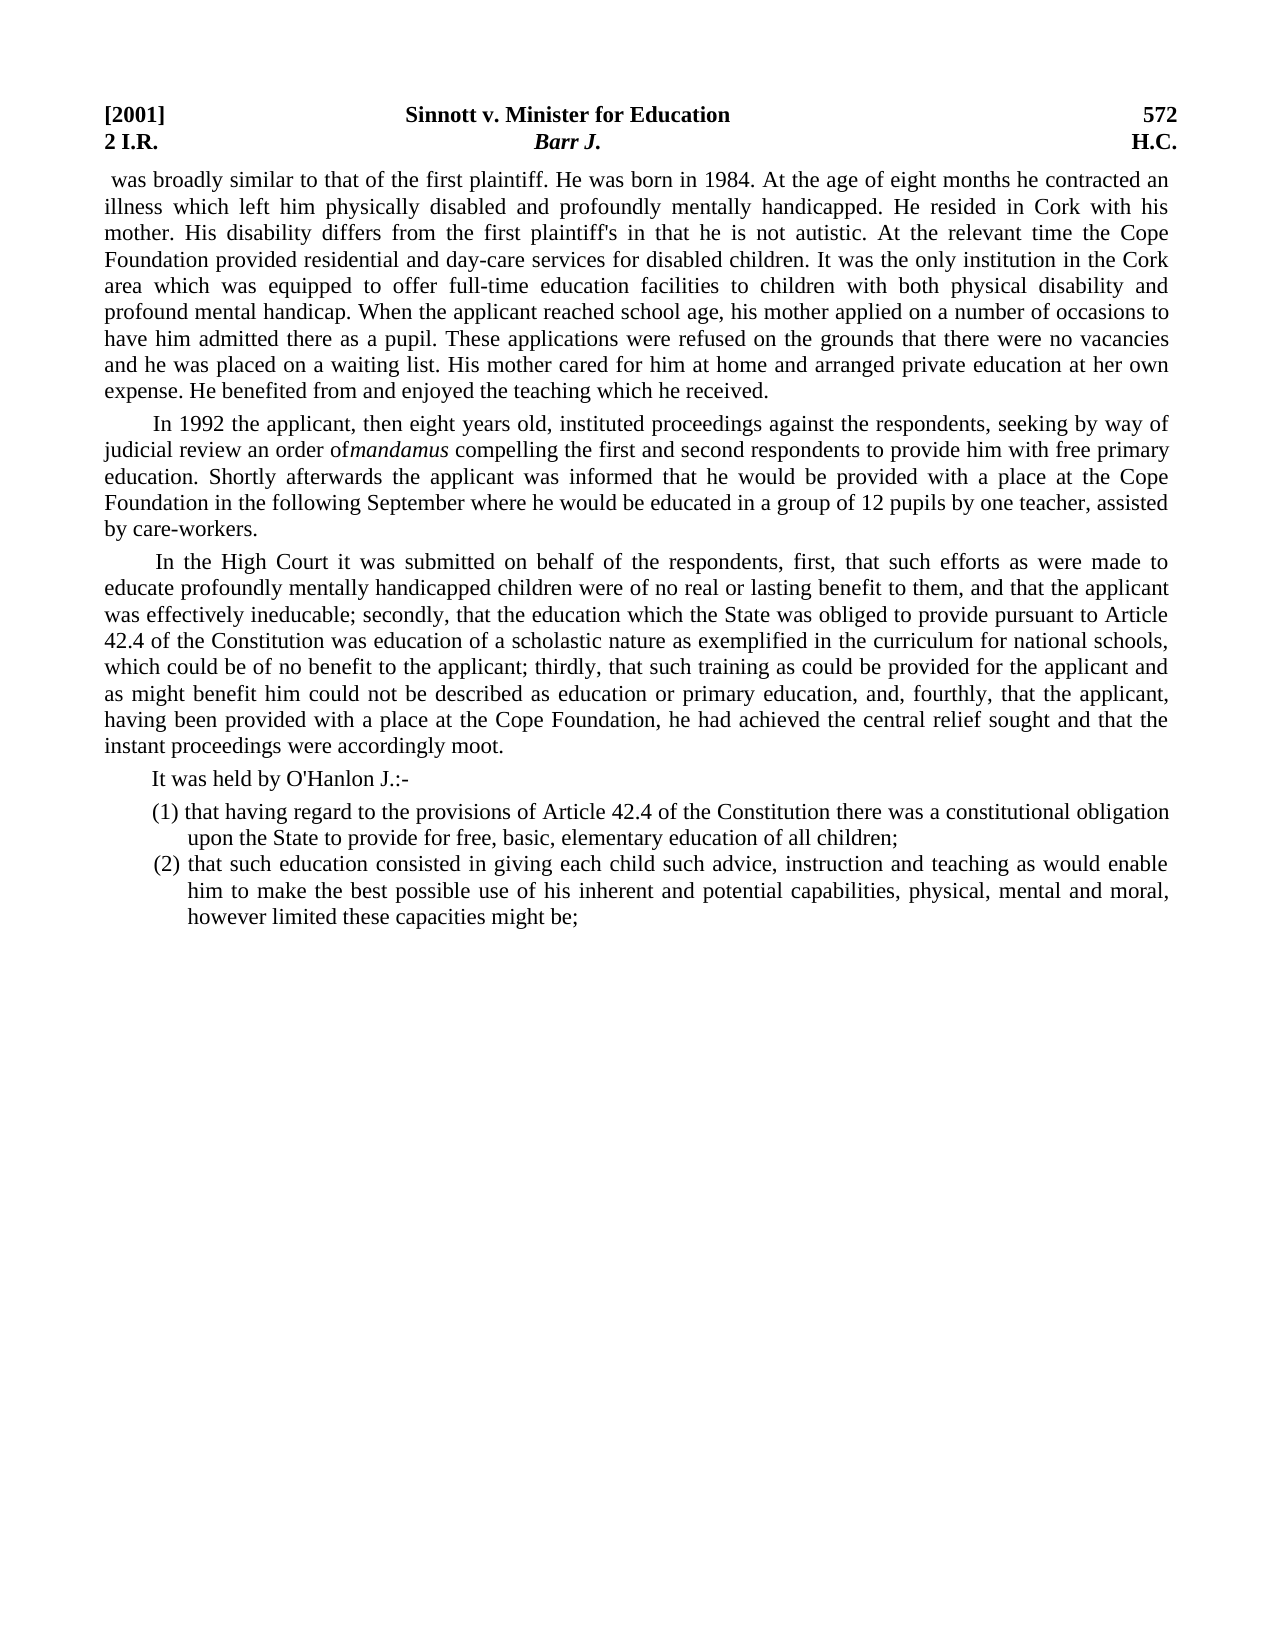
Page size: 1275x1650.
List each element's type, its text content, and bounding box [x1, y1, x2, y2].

text It was held by O'Hanlon J.:- [104, 765, 1171, 791]
text was broadly similar to that of the first plaintiff. He was born in 1984. At the age of eight months he contracted an illness which left him physically disabled and profoundly mentally handicapped. He resided in Cork with his mother. His disability differs from the first plaintiff's in that he is not autistic. At the relevant time the Cope Foundation provided residential and day-care services for disabled children. It was the only institution in the Cork area which was equipped to offer full-time education facilities to children with both physical disability and profound mental handicap. When the applicant reached school age, his mother applied on a number of occasions to have him admitted there as a pupil. These applications were refused on the grounds that there were no vacancies and he was placed on a waiting list. His mother cared for him at home and arranged private education at her own expense. He benefited from and enjoyed the teaching which he received. [104, 167, 1171, 404]
table_header 572 H.C. [948, 101, 1177, 154]
text (1) that having regard to the provisions of Article 42.4 of the Constitution there was a constitutional obligation upon the State to provide for free, basic, elementary education of all children; [146, 798, 1171, 850]
text In 1992 the applicant, then eight years old, instituted proceedings against the respondents, seeking by way of judicial review an order ofmandamus compelling the first and second respondents to provide him with free primary education. Shortly afterwards the applicant was informed that he would be provided with a place at the Cope Foundation in the following September where he would be educated in a group of 12 pupils by one teacher, assisted by care-workers. [104, 410, 1171, 542]
table_header Sinnott v. Minister for Education Barr J. [188, 101, 948, 154]
text In the High Court it was submitted on behalf of the respondents, first, that such efforts as were made to educate profoundly mentally handicapped children were of no real or lasting benefit to them, and that the applicant was effectively ineducable; secondly, that the education which the State was obliged to provide pursuant to Article 42.4 of the Constitution was education of a scholastic nature as exemplified in the curriculum for national schools, which could be of no benefit to the applicant; thirdly, that such training as could be provided for the applicant and as might benefit him could not be described as education or primary education, and, fourthly, that the applicant, having been provided with a place at the Cope Foundation, he had achieved the central relief sought and that the instant proceedings were accordingly moot. [104, 548, 1171, 759]
text (2) that such education consisted in giving each child such advice, instruction and teaching as would enable him to make the best possible use of his inherent and potential capabilities, physical, mental and moral, however limited these capacities might be; [146, 850, 1171, 929]
table_header [2001] 2 I.R. [104, 101, 187, 154]
